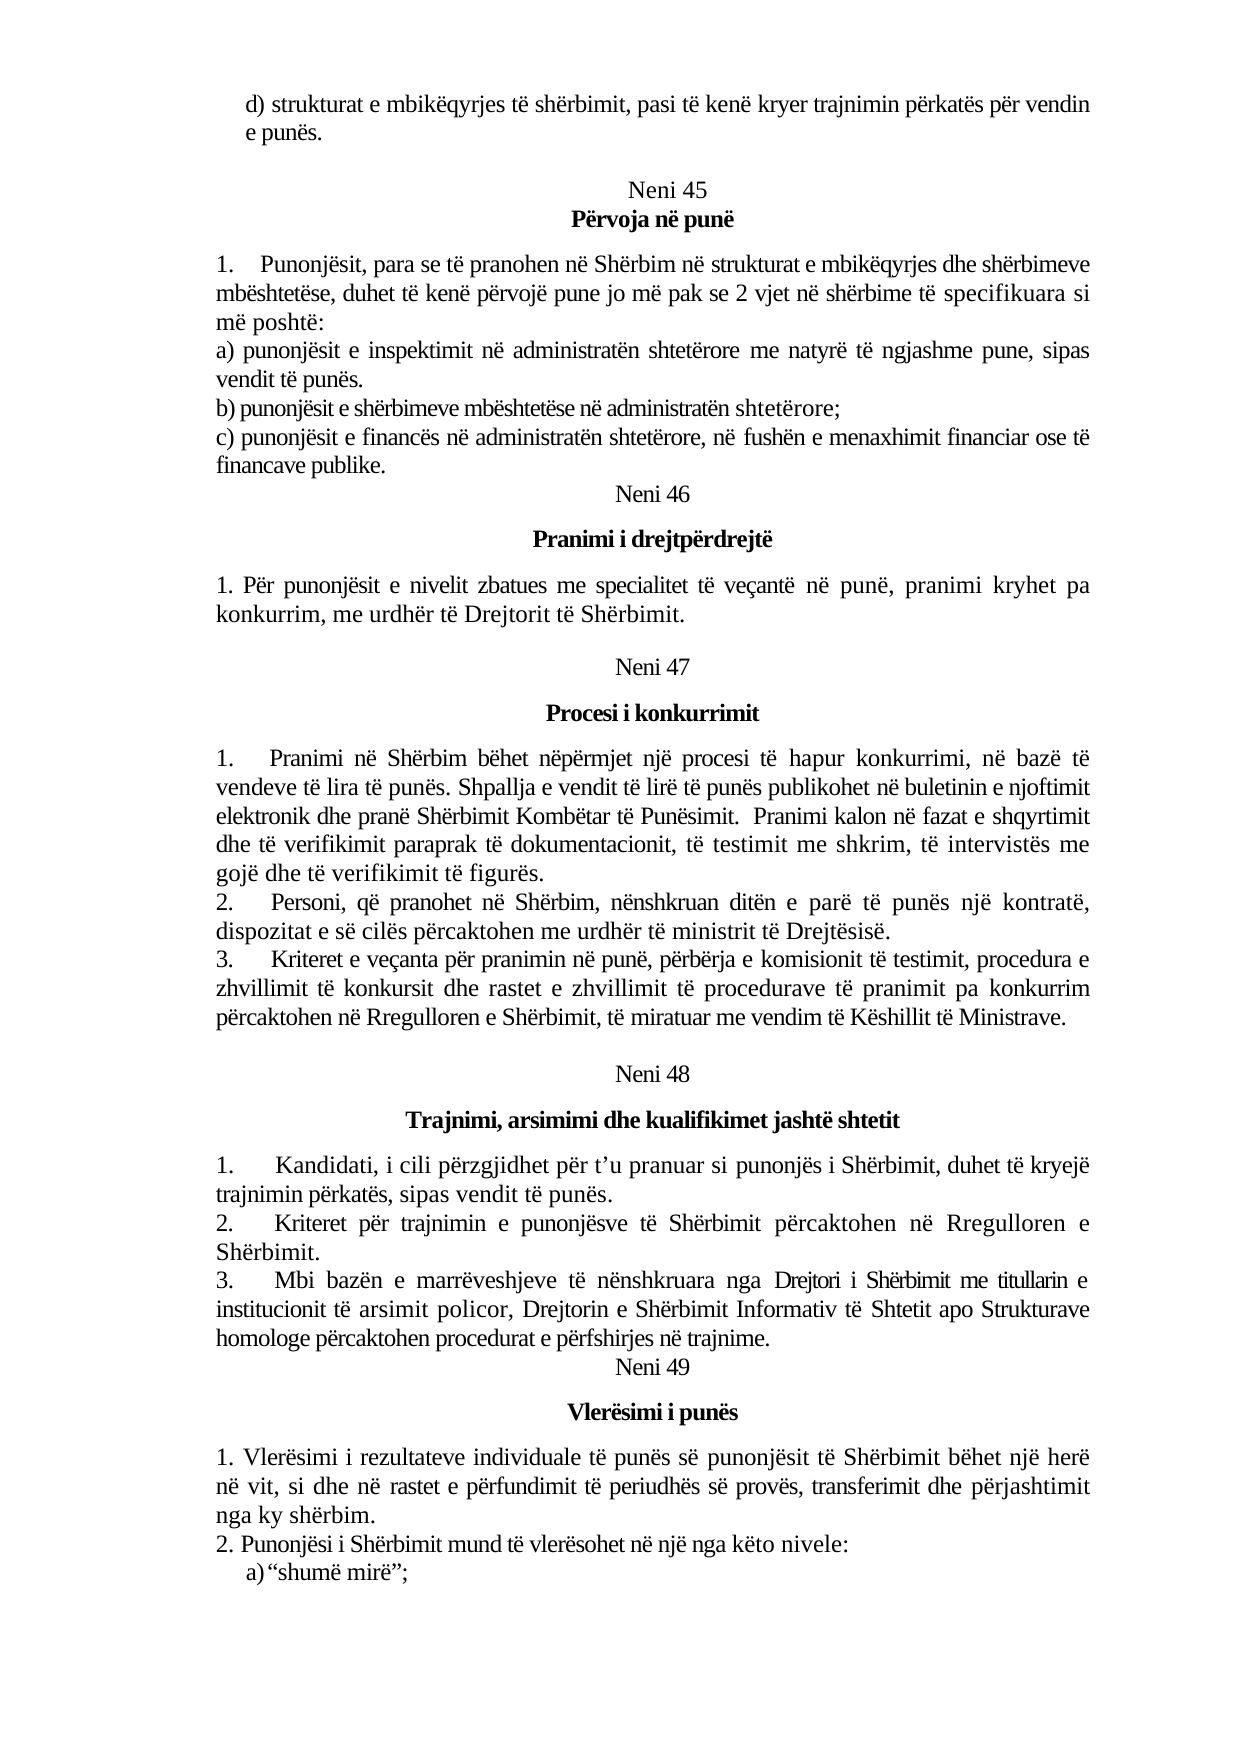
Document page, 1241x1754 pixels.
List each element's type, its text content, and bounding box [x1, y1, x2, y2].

text a) punonjësit e inspektimit në administratën shtetërore me natyrë të ngjashme pune, sipas vendit të punës. [216, 335, 1090, 393]
text c) punonjësit e financës në administratën shtetërore, në fushën e menaxhimit financiar ose të financave publike. [216, 422, 1090, 479]
text Neni 49 [216, 1352, 1090, 1380]
text Neni 48 [216, 1059, 1090, 1088]
text 2. Punonjësi i Shërbimit mund të vlerësohet në një nga këto nivele: [216, 1529, 1090, 1557]
text Procesi i konkurrimit [216, 698, 1090, 727]
text Përvoja në punë [216, 204, 1090, 232]
text 1. Vlerësimi i rezultateve individuale të punës së punonjësit të Shërbimit bëhet një herë në vit, si dhe në rastet e përfundimit të periudhës së provës, transferimit dhe përjashtimit nga ky shërbim. [216, 1442, 1090, 1529]
list Personi, që pranohet në Shërbim, nënshkruan ditën e parë të punës një kontratë, dispozitat e së cilës përcaktohen me urdhër të ministrit të Drejtësisë. [216, 887, 1090, 944]
text 1. Për punonjësit e nivelit zbatues me specialitet të veçantë në punë, pranimi kryhet pa konkurrim, me urdhër të Drejtorit të Shërbimit. [216, 570, 1090, 627]
text Neni 47 [216, 652, 1090, 681]
list Kandidati, i cili përzgjidhet për t’u pranuar si punonjës i Shërbimit, duhet të kryejë trajnimin përkatës, sipas vendit të punës. [216, 1150, 1090, 1208]
text Vlerësimi i punës [216, 1397, 1090, 1426]
text Trajnimi, arsimimi dhe kualifikimet jashtë shtetit [216, 1105, 1090, 1134]
list Kriteret e veçanta për pranimin në punë, përbërja e komisionit të testimit, procedura e zhvillimit të konkursit dhe rastet e zhvillimit të procedurave të pranimit pa konkurrim përcaktohen në Rregulloren e Shërbimit, të miratuar me vendim të Këshillit të Ministrave. [216, 944, 1090, 1031]
text Neni 46 [216, 479, 1090, 508]
text b) punonjësit e shërbimeve mbështetëse në administratën shtetërore; [216, 393, 1090, 422]
list “shumë mirë”; [246, 1557, 1090, 1586]
list Kriteret për trajnimin e punonjësve të Shërbimit përcaktohen në Rregulloren e Shërbimit. [216, 1208, 1090, 1265]
text Pranimi i drejtpërdrejtë [216, 524, 1090, 553]
text 1. Punonjësit, para se të pranohen në Shërbim në strukturat e mbikëqyrjes dhe shërbimeve mbështetëse, duhet të kenë përvojë pune jo më pak se 2 vjet në shërbime të specifikuara si më poshtë: [216, 249, 1090, 335]
list Mbi bazën e marrëveshjeve të nënshkruara nga Drejtori i Shërbimit me titullarin e institucionit të arsimit policor, Drejtorin e Shërbimit Informativ të Shtetit apo Strukturave homologe përcaktohen procedurat e përfshirjes në trajnime. [216, 1265, 1090, 1352]
text 1. Pranimi në Shërbim bëhet nëpërmjet një procesi të hapur konkurrimi, në bazë të vendeve të lira të punës. Shpallja e vendit të lirë të punës publikohet në buletinin e njoftimit elektronik dhe pranë Shërbimit Kombëtar të Punësimit. Pranimi kalon në fazat e shqyrtimit dhe të verifikimit paraprak të dokumentacionit, të testimit me shkrim, të intervistës me gojë dhe të verifikimit të figurës. [216, 743, 1090, 887]
text d) strukturat e mbikëqyrjes të shërbimit, pasi të kenë kryer trajnimin përkatës për vendin e punës. [245, 89, 1090, 146]
text Neni 45 [245, 175, 1090, 204]
